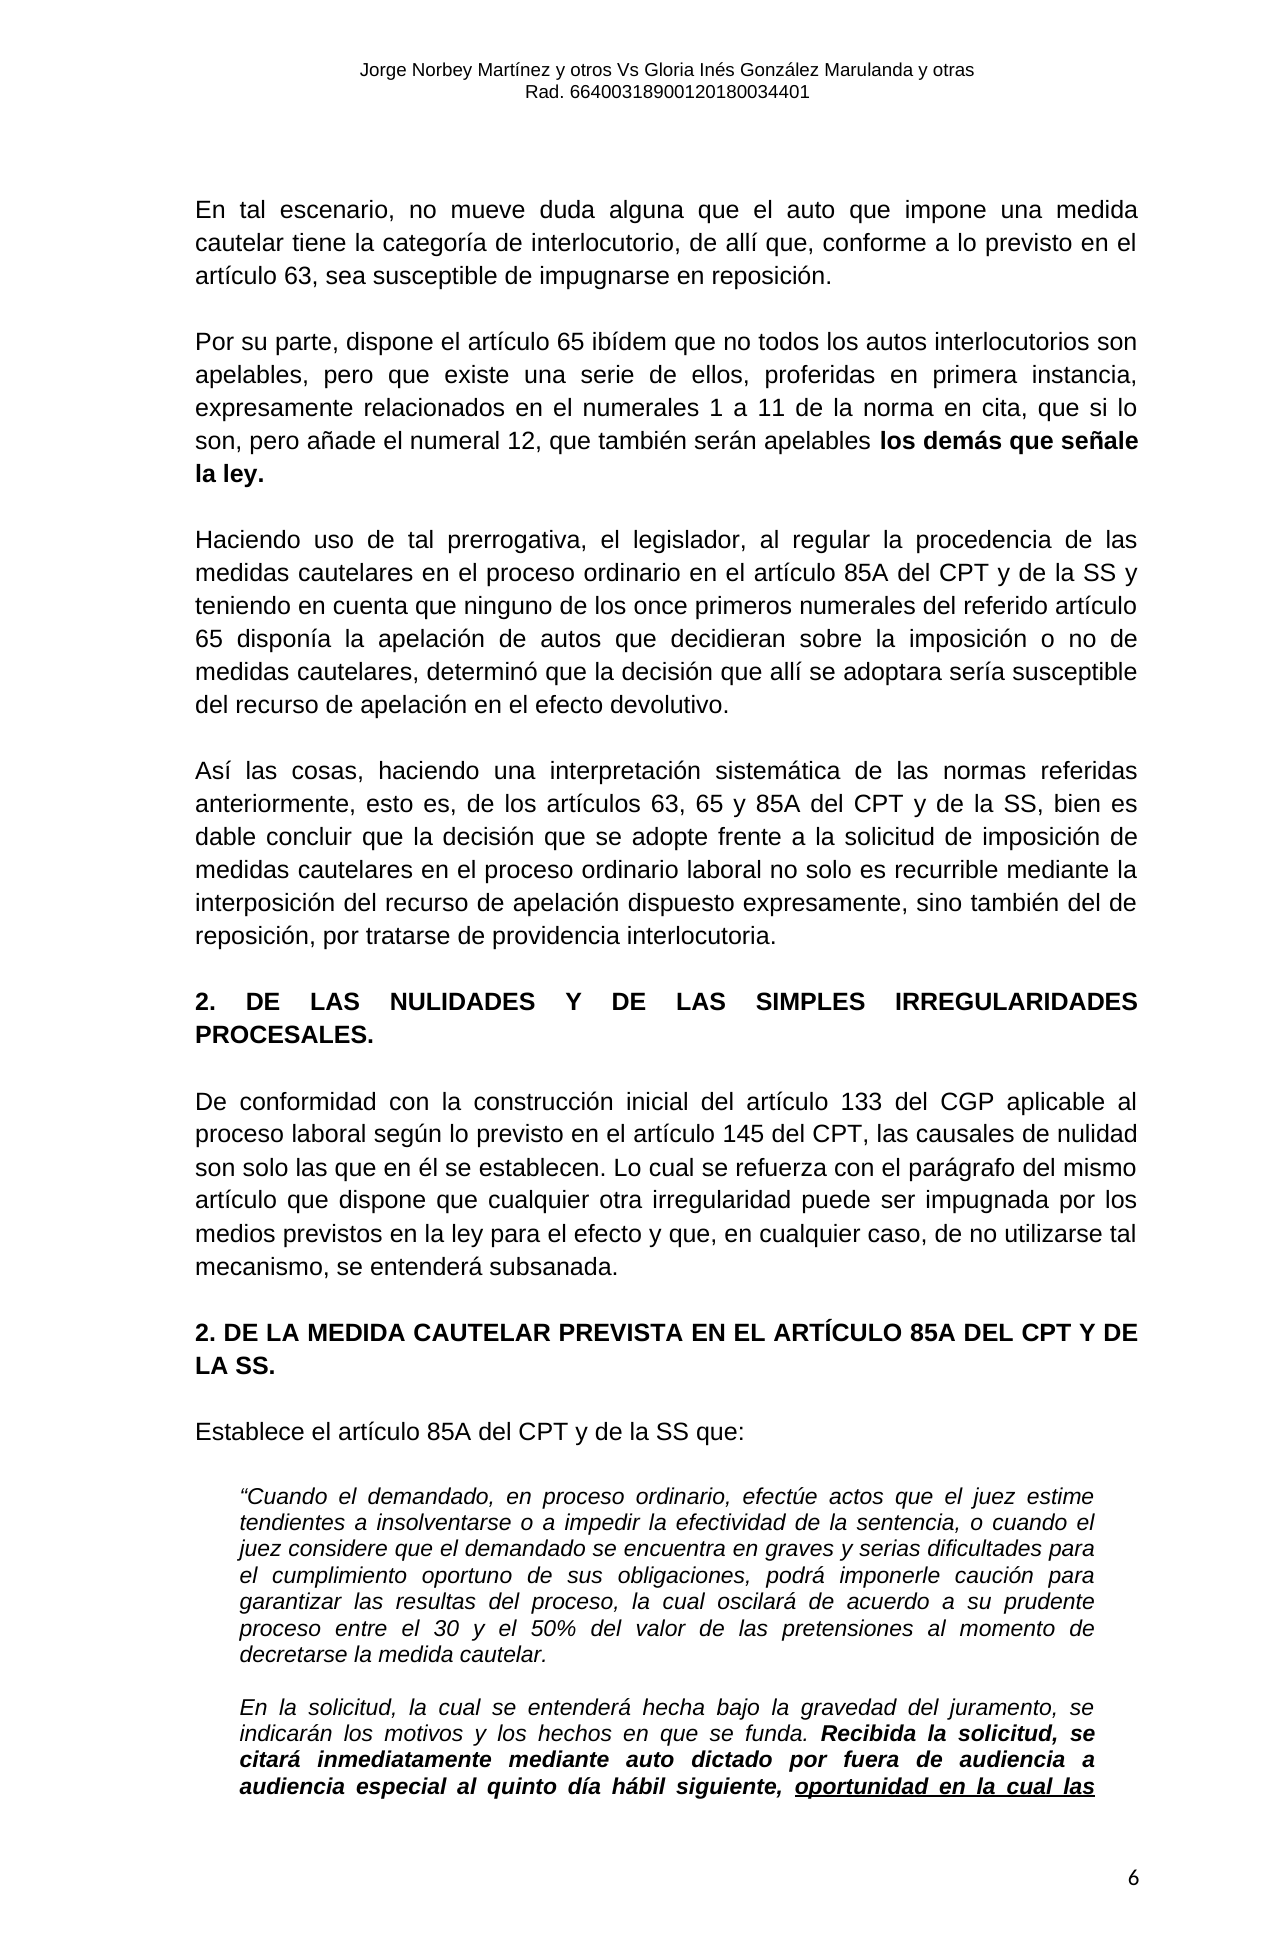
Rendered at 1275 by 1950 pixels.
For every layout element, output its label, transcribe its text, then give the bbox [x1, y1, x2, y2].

text En tal escenario, no mueve duda alguna que el auto que impone una medida cautelar tiene la categoría de interlocutorio, de allí que, conforme a lo previsto en el artículo 63, sea susceptible de impugnarse en reposición. [195, 195, 1139, 290]
text Así las cosas, haciendo una interpretación sistemática de las normas referidas anteriormente, esto es, de los artículos 63, 65 y 85A del CPT y de la SS, bien es dable concluir que la decisión que se adopte frente a la solicitud de imposición de medidas cautelares en el proceso ordinario laboral no solo es recurrible mediante la interposición del recurso de apelación dispuesto expresamente, sino también del de reposición, por tratarse de providencia interlocutoria. [195, 756, 1139, 950]
text “Cuando el demandado, en proceso ordinario, efectúe actos que el juez estime tendientes a insolventarse o a impedir la efectividad de la sentencia, o cuando el juez considere que el demandado se encuentra en graves y serias dificultades para el cumplimiento oportuno de sus obligaciones, podrá imponerle caución para garantizar las resultas del proceso, la cual oscilará de acuerdo a su prudente proceso entre el 30 y el 50% del valor de las pretensiones al momento de decretarse la medida cautelar. [239, 1483, 1095, 1667]
text Por su parte, dispone el artículo 65 ibídem que no todos los autos interlocutorios son apelables, pero que existe una serie de ellos, proferidas en primera instancia, expresamente relacionados en el numerales 1 a 11 de la norma en cita, que si lo son, pero añade el numeral 12, que también serán apelables los demás que señale la ley. [195, 327, 1139, 488]
text 2. DE LAS NULIDADES Y DE LAS SIMPLES IRREGULARIDADES PROCESALES. [195, 987, 1139, 1049]
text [239, 1693, 1095, 1799]
text De conformidad con la construcción inicial del artículo 133 del CGP aplicable al proceso laboral según lo previsto en el artículo 145 del CPT, las causales de nulidad son solo las que en él se establecen. Lo cual se refuerza con el parágrafo del mismo artículo que dispone que cualquier otra irregularidad puede ser impugnada por los medios previstos en la ley para el efecto y que, en cualquier caso, de no utilizarse tal mecanismo, se entenderá subsanada. [195, 1086, 1139, 1280]
text 2. DE LA MEDIDA CAUTELAR PREVISTA EN EL ARTÍCULO 85A DEL CPT Y DE LA SS. [195, 1318, 1139, 1379]
text Establece el artículo 85A del CPT y de la SS que: [195, 1417, 1139, 1445]
text Haciendo uso de tal prerrogativa, el legislador, al regular la procedencia de las medidas cautelares en el proceso ordinario en el artículo 85A del CPT y de la SS y teniendo en cuenta que ninguno de los once primeros numerales del referido artículo 65 disponía la apelación de autos que decidieran sobre la imposición o no de medidas cautelares, determinó que la decisión que allí se adoptara sería susceptible del recurso de apelación en el efecto devolutivo. [195, 525, 1139, 719]
